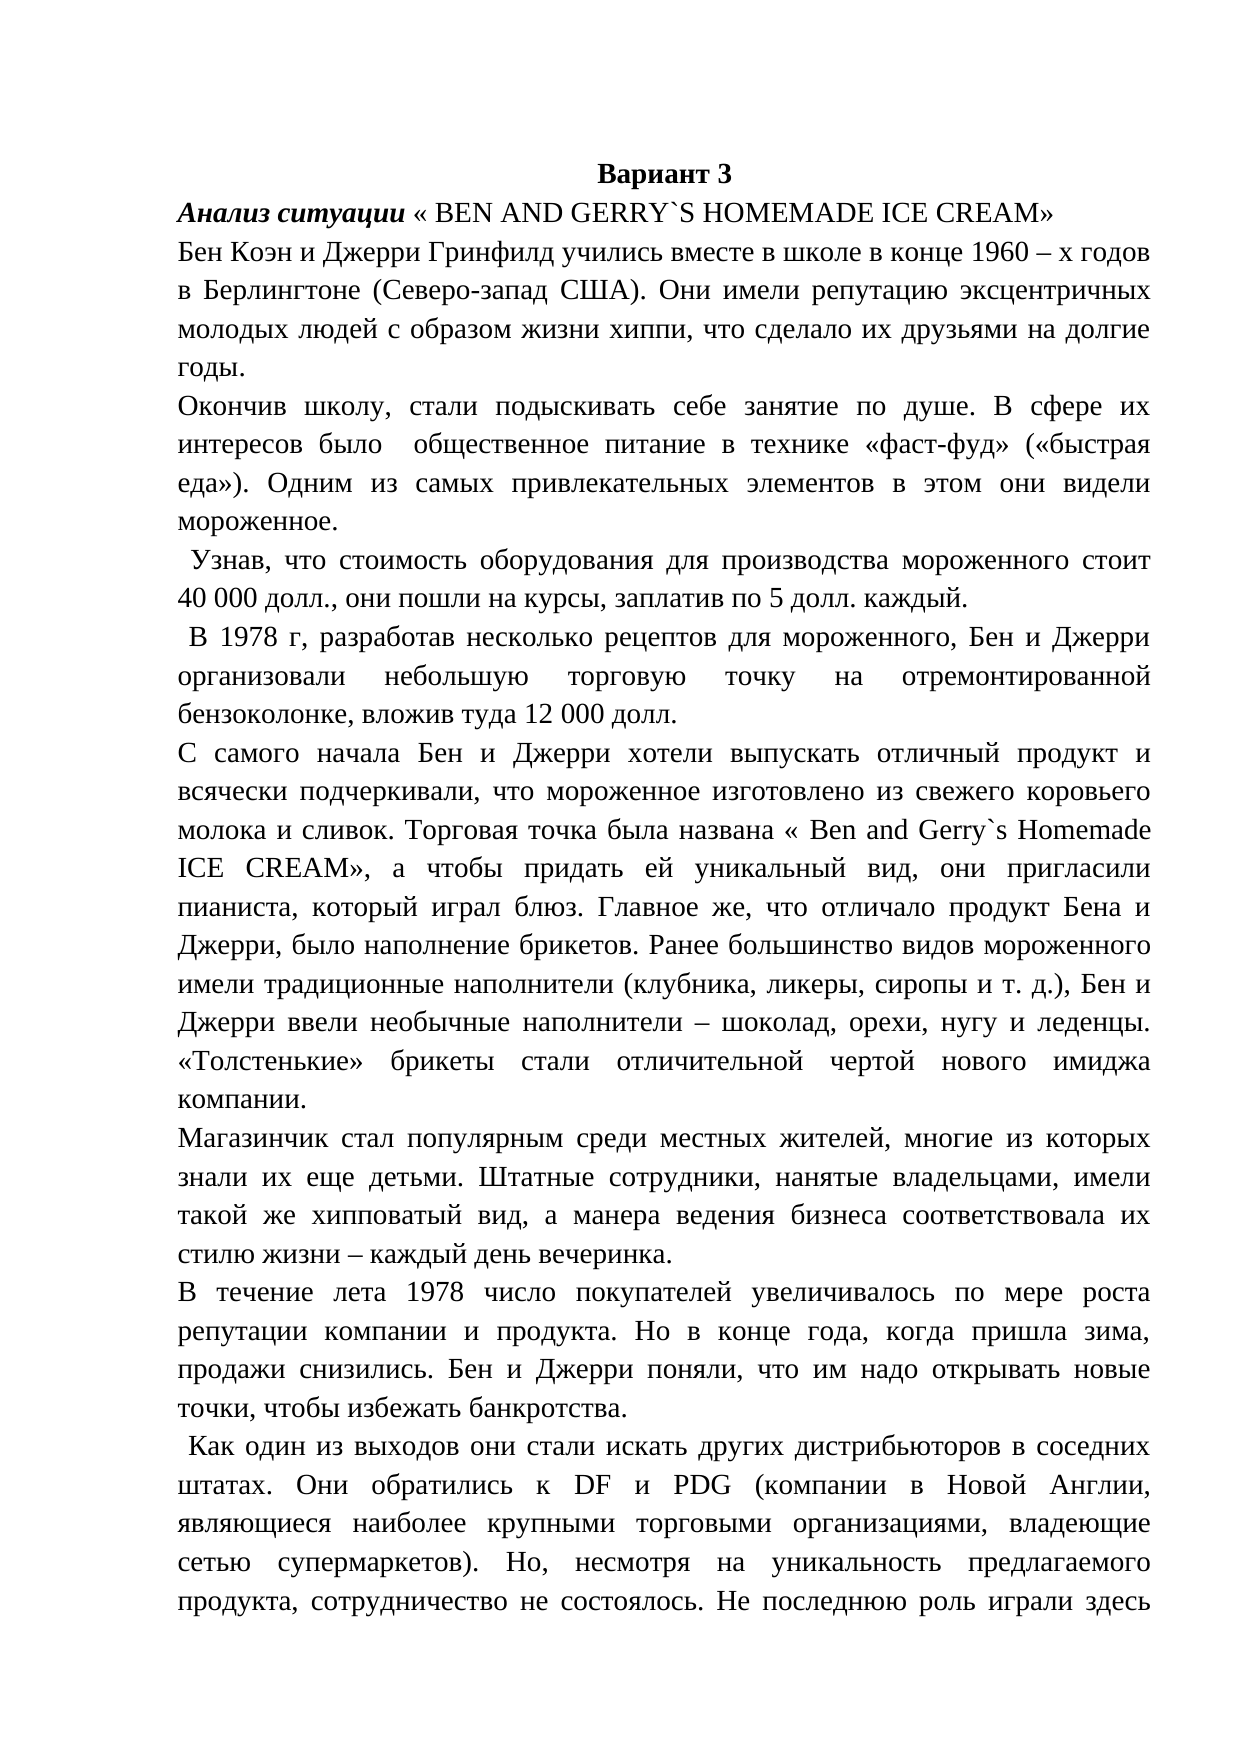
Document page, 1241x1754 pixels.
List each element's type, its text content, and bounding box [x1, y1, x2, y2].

text В течение лета 1978 число покупателей увеличивалось по мере роста репутации компании и продукта. Но в конце года, когда пришла зима, продажи снизились. Бен и Джерри поняли, что им надо открывать новые точки, чтобы избежать банкротства. [177, 1274, 1152, 1423]
text Бен Коэн и Джерри Гринфилд учились вместе в школе в конце 1960 – х годов в Берлингтоне (Северо-запад США). Они имели репутацию эксцентричных молодых людей с образом жизни хиппи, что сделало их друзьями на долгие годы. [177, 234, 1152, 383]
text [177, 1428, 1152, 1616]
text С самого начала Бен и Джерри хотели выпускать отличный продукт и всячески подчеркивали, что мороженное изготовлено из свежего коровьего молока и сливок. Торговая точка была названа « Ben and Gerry`s Homemade ICE CREAM», а чтобы придать ей уникальный вид, они пригласили пианиста, который играл блюз. Главное же, что отличало продукт Бена и Джерри, было наполнение брикетов. Ранее большинство видов мороженного имели традиционные наполнители (клубника, ликеры, сиропы и т. д.), Бен и Джерри ввели необычные наполнители – шоколад, орехи, нугу и леденцы. «Толстенькие» брикеты стали отличительной чертой нового имиджа компании. [177, 735, 1152, 1115]
text Окончив школу, стали подыскивать себе занятие по душе. В сфере их интересов было общественное питание в технике «фаст-фуд» («быстрая еда»). Одним из самых привлекательных элементов в этом они видели мороженное. [177, 388, 1152, 537]
text Анализ ситуации « BEN AND GERRY`S HOMEMADE ICE CREAM» [177, 195, 1152, 229]
text Узнав, что стоимость оборудования для производства мороженного стоит 40 000 долл., они пошли на курсы, заплатив по 5 долл. каждый. [177, 542, 1152, 614]
text В 1978 г, разработав несколько рецептов для мороженного, Бен и Джерри организовали небольшую торговую точку на отремонтированной бензоколонке, вложив туда 12 000 долл. [177, 619, 1152, 730]
text Магазинчик стал популярным среди местных жителей, многие из которых знали их еще детьми. Штатные сотрудники, нанятые владельцами, имели такой же хипповатый вид, а манера ведения бизнеса соответствовала их стилю жизни – каждый день вечеринка. [177, 1120, 1152, 1269]
text Вариант 3 [177, 157, 1152, 190]
